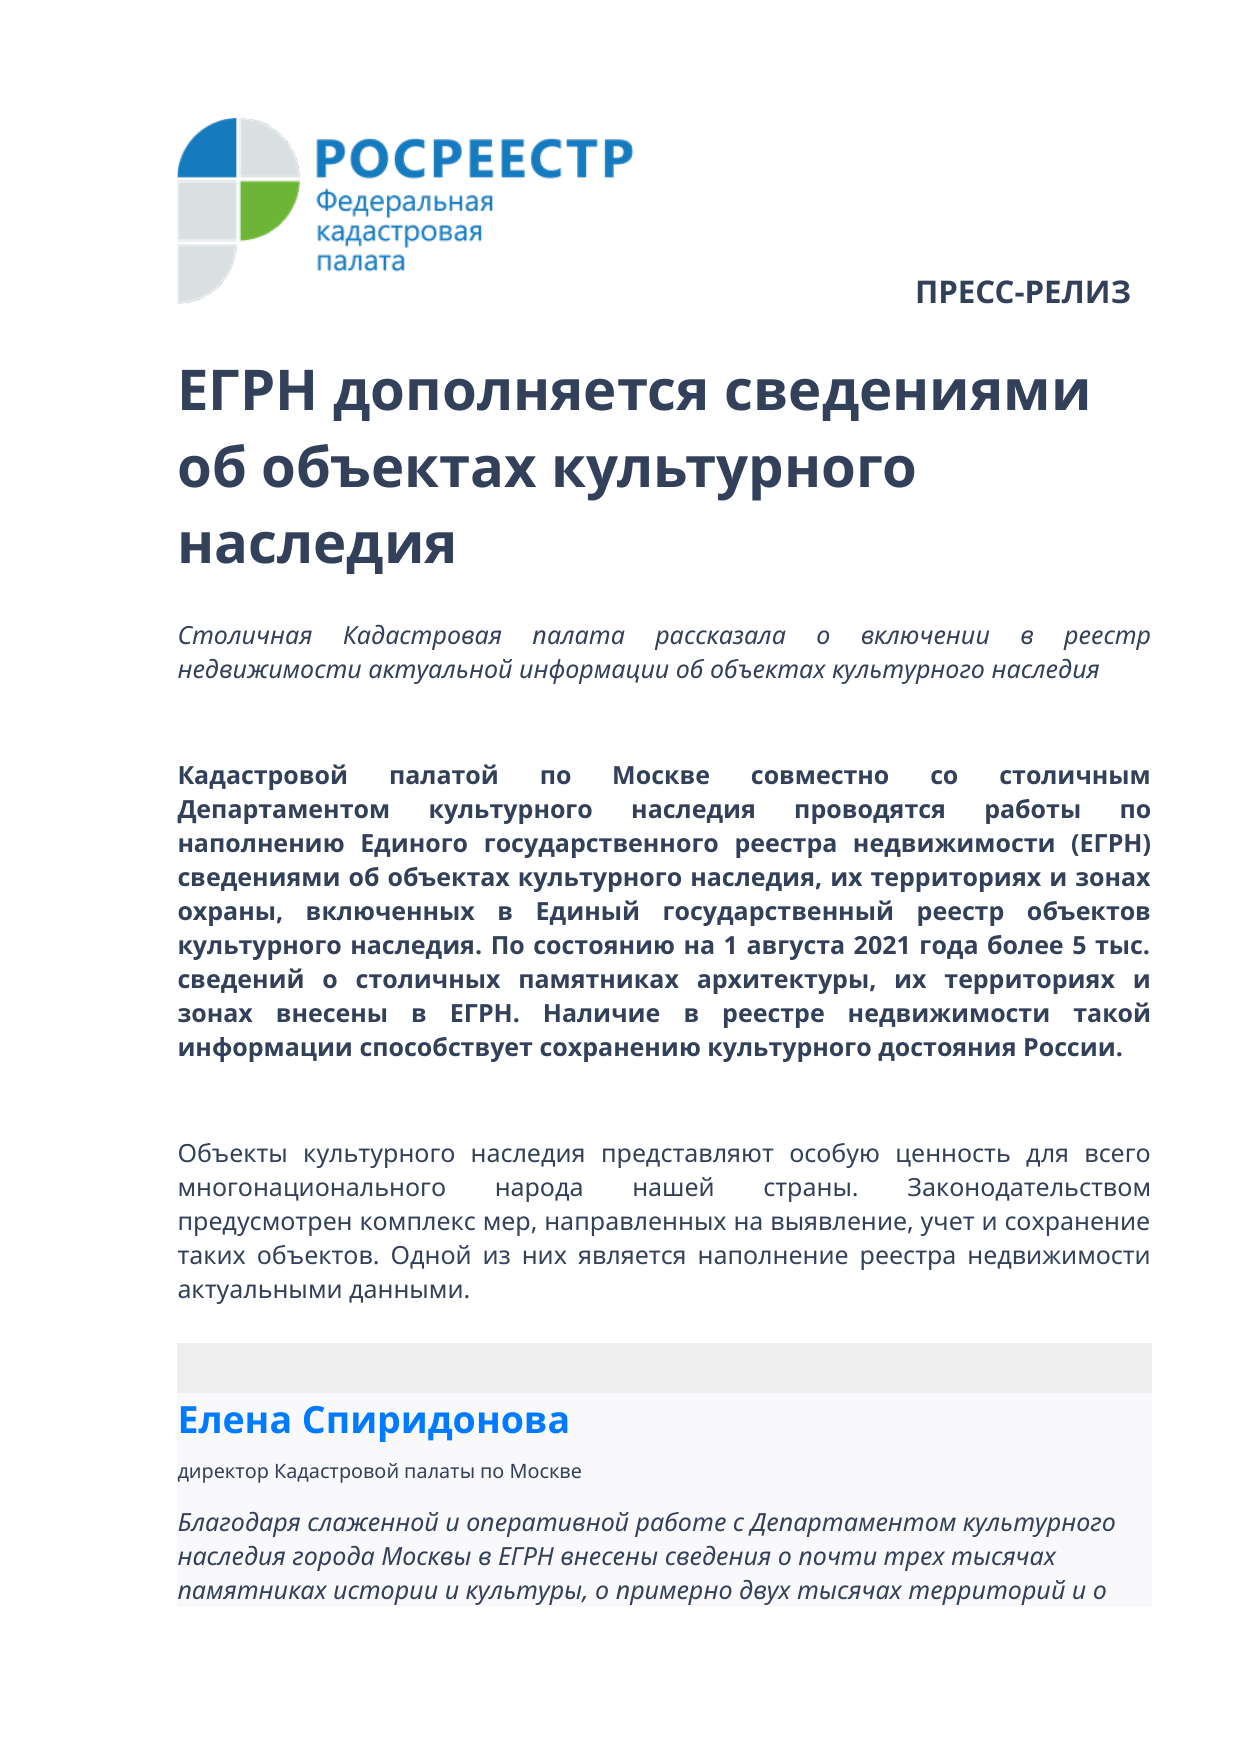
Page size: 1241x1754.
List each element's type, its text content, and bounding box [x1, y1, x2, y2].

text директор Кадастровой палаты по Москве [177, 1457, 1152, 1484]
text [177, 1505, 1152, 1607]
picture [177, 118, 633, 304]
text ЕГРН дополняется сведениями об объектах культурного наследия [177, 350, 1152, 580]
text Кадастровой палатой по Москве совместно со столичным Департаментом культурного наследия проводятся работы по наполнению Единого государственного реестра недвижимости (ЕГРН) сведениями об объектах культурного наследия, их территориях и зонах охраны, включенных в Единый государственный реестр объектов культурного наследия. По состоянию на 1 августа 2021 года более 5 тыс. сведений о столичных памятниках архитектуры, их территориях и зонах внесены в ЕГРН. Наличие в реестре недвижимости такой информации способствует сохранению культурного достояния России. [177, 757, 1152, 1064]
text Объекты культурного наследия представляют особую ценность для всего многонационального народа нашей страны. Законодательством предусмотрен комплекс мер, направленных на выявление, учет и сохранение таких объектов. Одной из них является наполнение реестра недвижимости актуальными данными. [177, 1136, 1152, 1306]
text Столичная Кадастровая палата рассказала о включении в реестр недвижимости актуальной информации об объектах культурного наследия [177, 618, 1152, 686]
text Елена Спиридонова [177, 1393, 1152, 1444]
